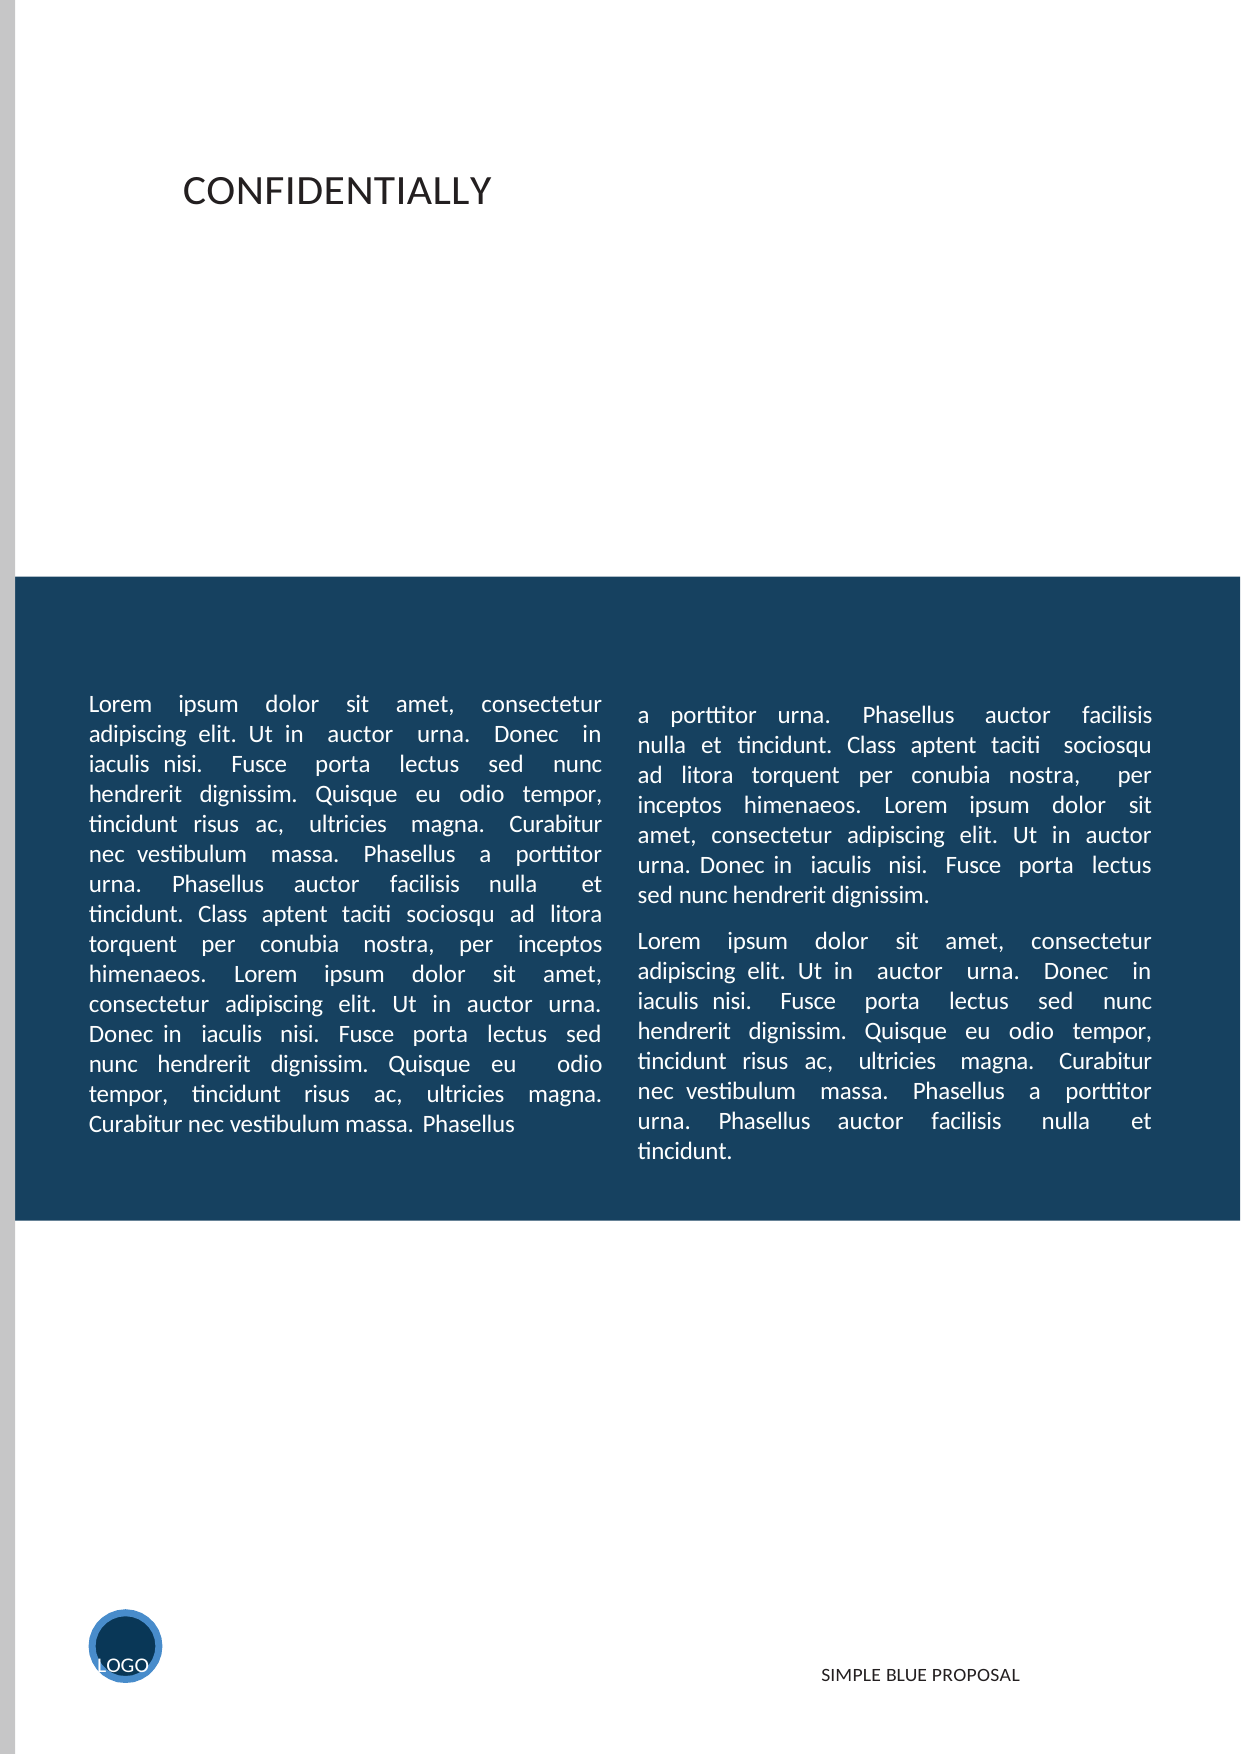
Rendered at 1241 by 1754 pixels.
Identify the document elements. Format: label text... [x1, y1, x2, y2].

text Lorem ipsum dolor sit amet, consectetur adipiscing elit. Ut in auctor urna. Donec in iaculis nisi. Fusce porta lectus sed nunc hendrerit dignissim. Quisque eu odio tempor, tincidunt risus ac, ultricies magna. Curabitur nec vestibulum massa. Phasellus a porttitor urna. Phasellus auctor facilisis nulla et tincidunt. [637, 925, 1152, 1165]
text LOGO SIMPLE BLUE PROPOSAL [97, 1652, 1240, 1686]
text Lorem ipsum dolor sit amet, consectetur adipiscing elit. Ut in auctor urna. Donec in iaculis nisi. Fusce porta lectus sed nunc hendrerit dignissim. Quisque eu odio tempor, tincidunt risus ac, ultricies magna. Curabitur nec vestibulum massa. Phasellus a porttitor urna. Phasellus auctor facilisis nulla et tincidunt. Class aptent taciti sociosqu ad litora torquent per conubia nostra, per inceptos himenaeos. Lorem ipsum dolor sit amet, consectetur adipiscing elit. Ut in auctor urna. Donec in iaculis nisi. Fusce porta lectus sed nunc hendrerit dignissim. Quisque eu odio tempor, tincidunt risus ac, ultricies magna. Curabitur nec vestibulum massa. Phasellus [88, 689, 602, 1139]
text a porttitor urna. Phasellus auctor facilisis nulla et tincidunt. Class aptent taciti sociosqu ad litora torquent per conubia nostra, per inceptos himenaeos. Lorem ipsum dolor sit amet, consectetur adipiscing elit. Ut in auctor urna. Donec in iaculis nisi. Fusce porta lectus sed nunc hendrerit dignissim. [637, 700, 1152, 910]
